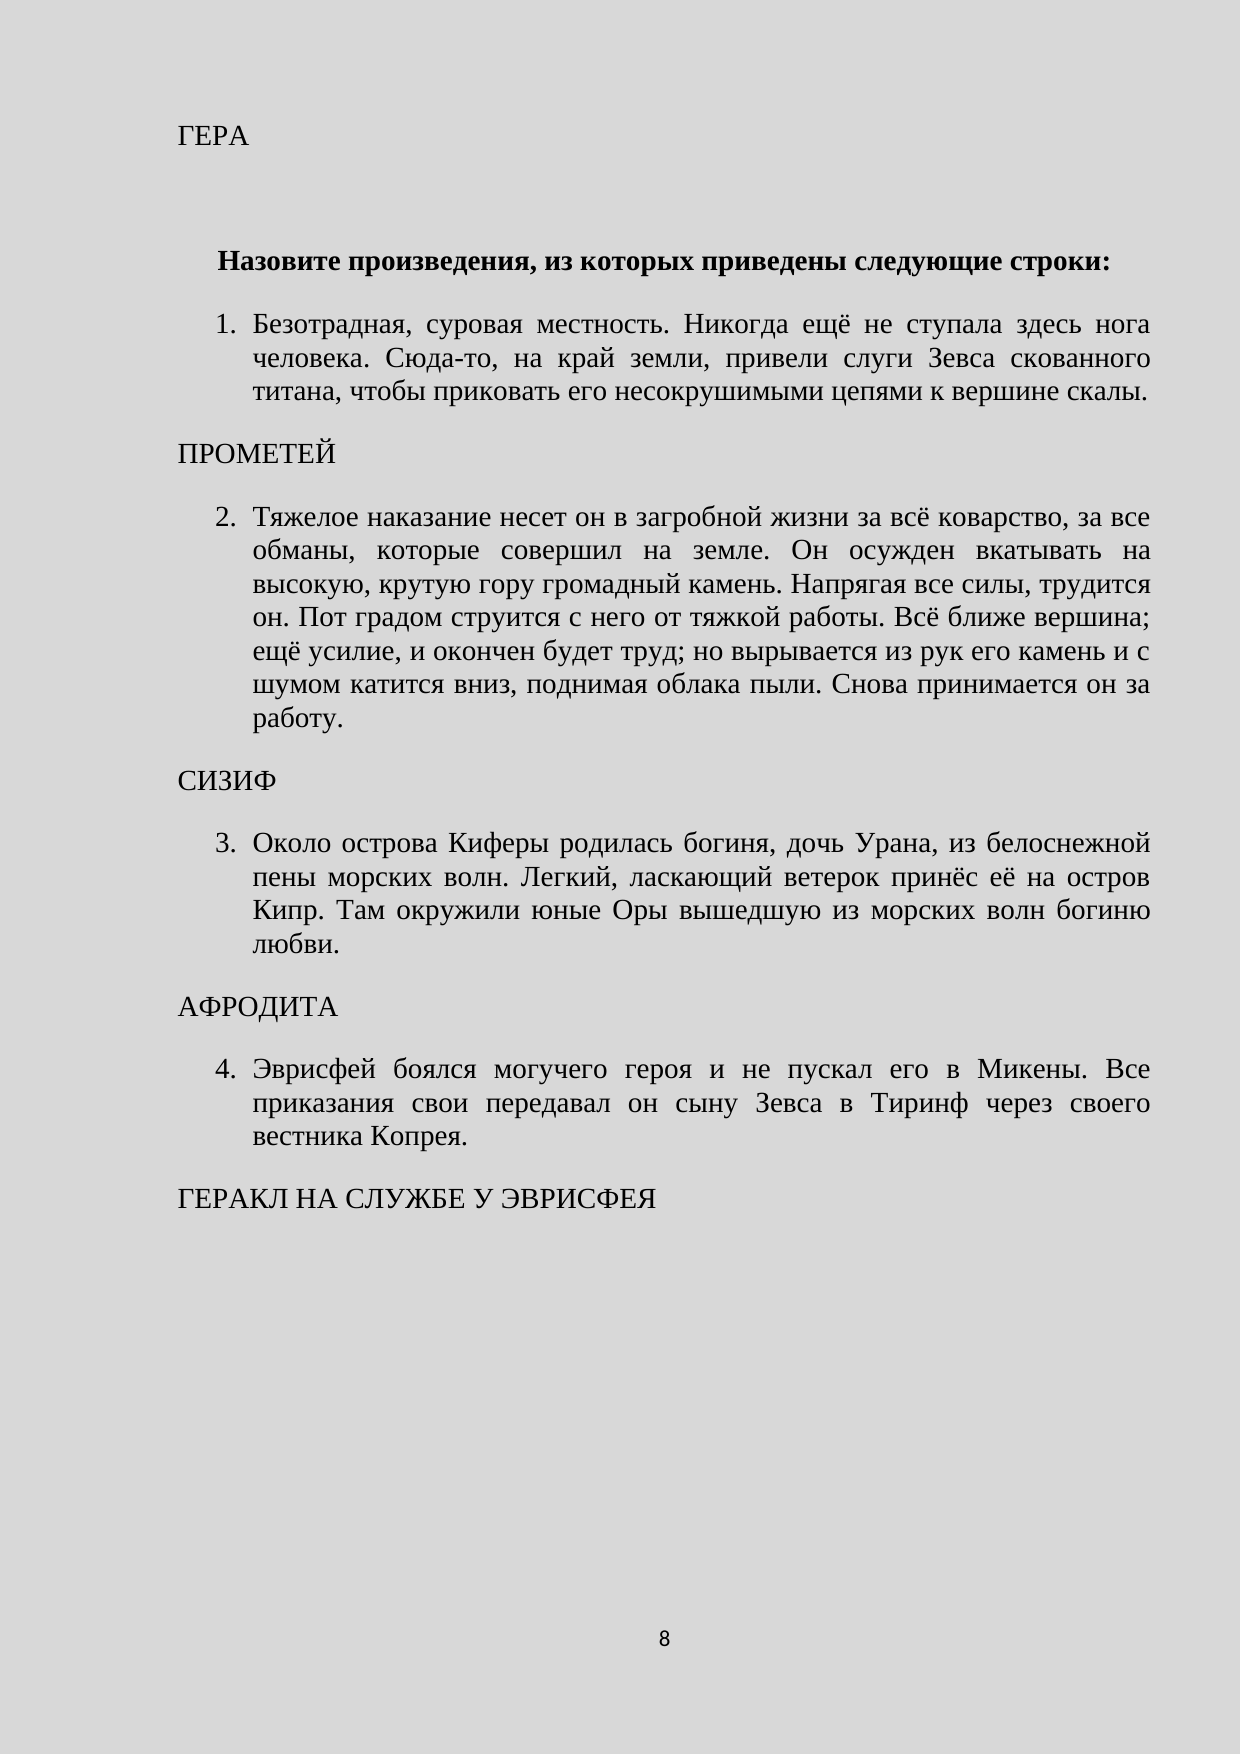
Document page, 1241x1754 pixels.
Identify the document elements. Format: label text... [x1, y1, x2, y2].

text ГЕРАКЛ НА СЛУЖБЕ У ЭВРИСФЕЯ [177, 1181, 1152, 1215]
text АФРОДИТА [177, 989, 1152, 1022]
list Тяжелое наказание несет он в загробной жизни за всё коварство, за все обманы, которые совершил на земле. Он осужден вкатывать на высокую, крутую гору громадный камень. Напрягая все силы, трудится он. Пот градом струится с него от тяжкой работы. Всё ближе вершина; ещё усилие, и окончен будет труд; но вырывается из рук его камень и с шумом катится вниз, поднимая облака пыли. Снова принимается он за работу. [215, 499, 1152, 733]
list Около острова Киферы родилась богиня, дочь Урана, из белоснежной пены морских волн. Легкий, ласкающий ветерок принёс её на остров Кипр. Там окружили юные Оры вышедшую из морских волн богиню любви. [215, 825, 1152, 959]
text Назовите произведения, из которых приведены следующие строки: [177, 243, 1152, 277]
list Эврисфей боялся могучего героя и не пускал его в Микены. Все приказания свои передавал он сыну Зевса в Тиринф через своего вестника Копрея. [215, 1051, 1152, 1152]
text ГЕРА [177, 118, 1152, 152]
text ПРОМЕТЕЙ [177, 436, 1152, 469]
text СИЗИФ [177, 763, 1152, 796]
list Безотрадная, суровая местность. Никогда ещё не ступала здесь нога человека. Сюда-то, на край земли, привели слуги Зевса скованного титана, чтобы приковать его несокрушимыми цепями к вершине скалы. [215, 306, 1152, 407]
